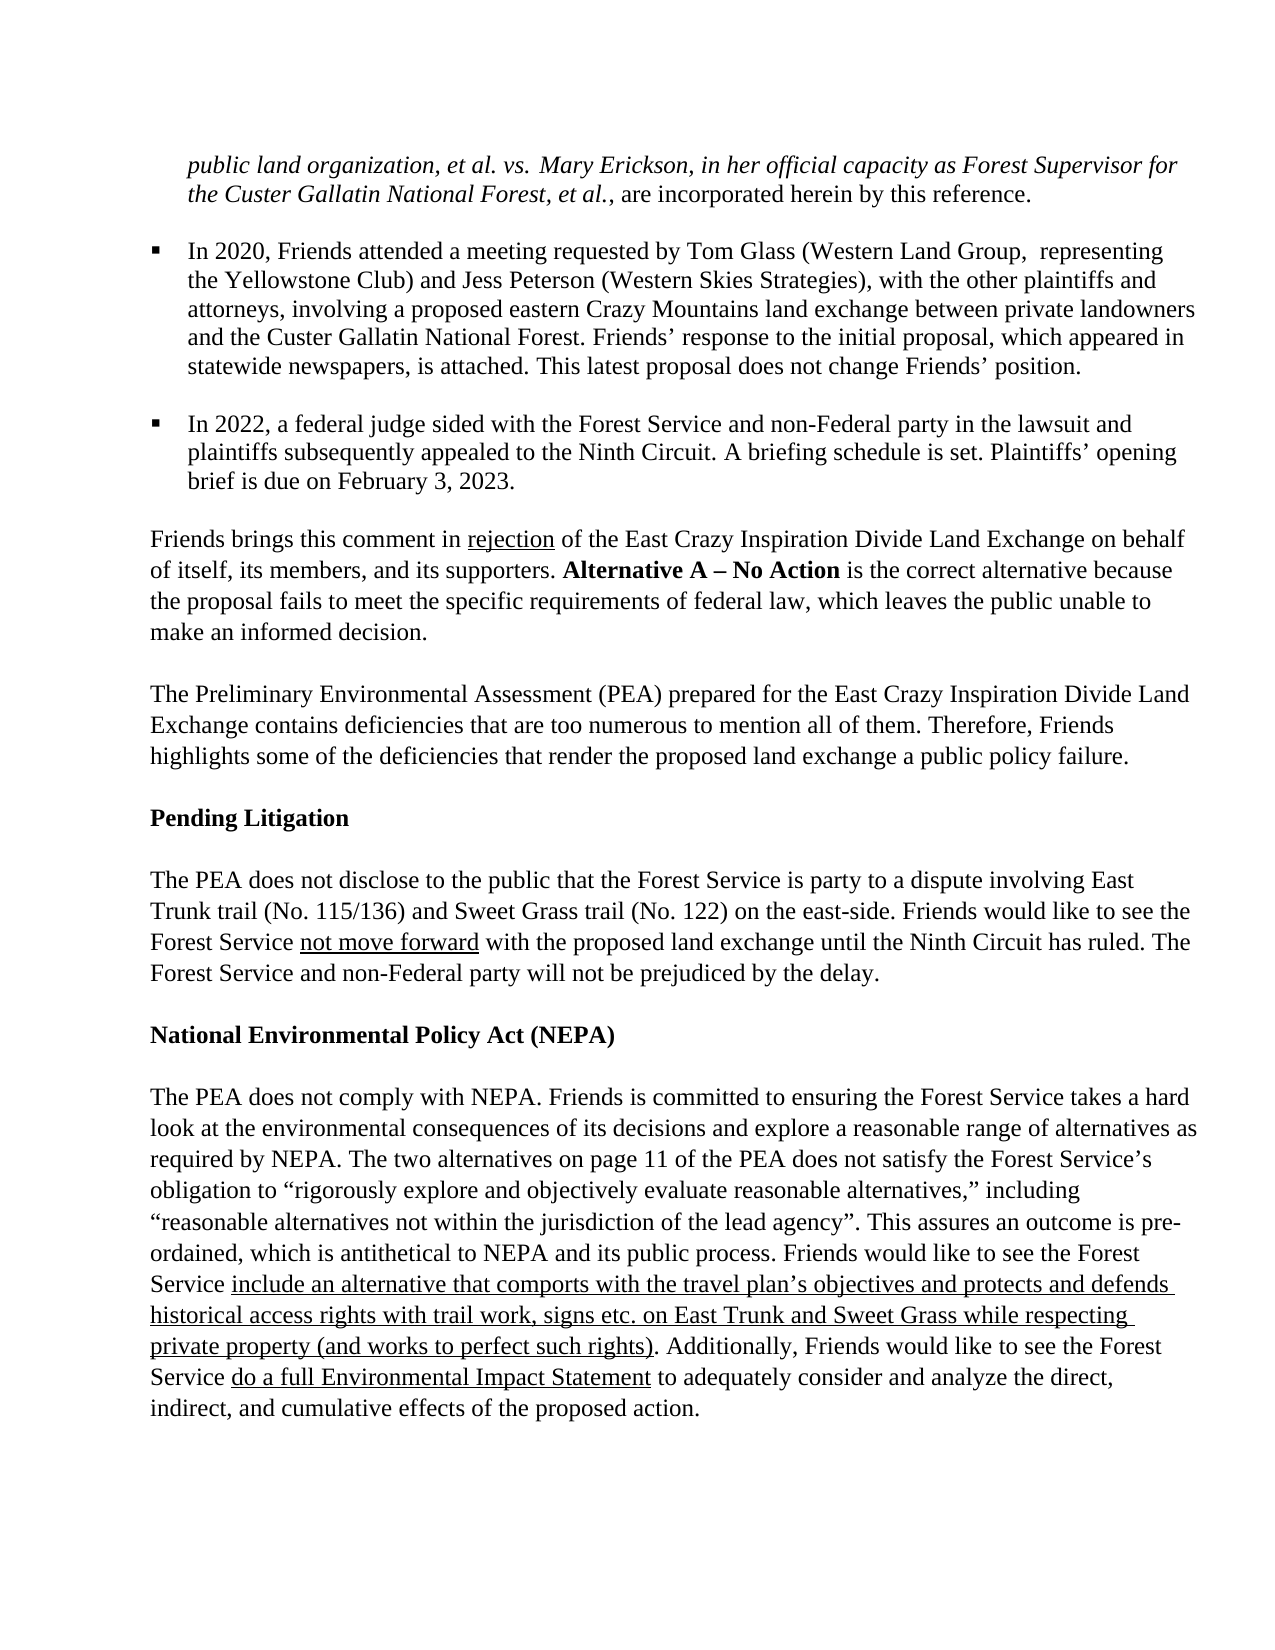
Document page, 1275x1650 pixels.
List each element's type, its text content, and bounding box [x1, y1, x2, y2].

list In 2022, a federal judge sided with the Forest Service and non-Federal party in the lawsuit and plaintiffs subsequently appealed to the Ninth Circuit. A briefing schedule is set. Plaintiffs’ opening brief is due on February 3, 2023. [150, 409, 1200, 495]
text Pending Litigation [150, 803, 1200, 832]
text The PEA does not disclose to the public that the Forest Service is party to a dispute involving East Trunk trail (No. 115/136) and Sweet Grass trail (No. 122) on the east-side. Friends would like to see the Forest Service not move forward with the proposed land exchange until the Ninth Circuit has ruled. The Forest Service and non-Federal party will not be prejudiced by the delay. [150, 865, 1200, 987]
text The Preliminary Environmental Assessment (PEA) prepared for the East Crazy Inspiration Divide Land Exchange contains deficiencies that are too numerous to mention all of them. Therefore, Friends highlights some of the deficiencies that render the proposed land exchange a public policy failure. [150, 679, 1200, 770]
text National Environmental Policy Act (NEPA) [150, 1020, 1200, 1049]
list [150, 150, 1200, 207]
text The PEA does not comply with NEPA. Friends is committed to ensuring the Forest Service takes a hard look at the environmental consequences of its decisions and explore a reasonable range of alternatives as required by NEPA. The two alternatives on page 11 of the PEA does not satisfy the Forest Service’s obligation to “rigorously explore and objectively evaluate reasonable alternatives,” including “reasonable alternatives not within the jurisdiction of the lead agency”. This assures an outcome is pre-ordained, which is antithetical to NEPA and its public process. Friends would like to see the Forest Service include an alternative that comports with the travel plan’s objectives and protects and defends historical access rights with trail work, signs etc. on East Trunk and Sweet Grass while respecting private property (and works to perfect such rights). Additionally, Friends would like to see the Forest Service do a full Environmental Impact Statement to adequately consider and analyze the direct, indirect, and cumulative effects of the proposed action. [150, 1082, 1200, 1422]
text Friends brings this comment in rejection of the East Crazy Inspiration Divide Land Exchange on behalf of itself, its members, and its supporters. Alternative A – No Action is the correct alternative because the proposal fails to meet the specific requirements of federal law, which leaves the public unable to make an informed decision. [150, 524, 1200, 646]
list In 2020, Friends attended a meeting requested by Tom Glass (Western Land Group, representing the Yellowstone Club) and Jess Peterson (Western Skies Strategies), with the other plaintiffs and attorneys, involving a proposed eastern Crazy Mountains land exchange between private landowners and the Custer Gallatin National Forest. Friends’ response to the initial proposal, which appeared in statewide newspapers, is attached. This latest proposal does not change Friends’ position. [150, 236, 1200, 380]
